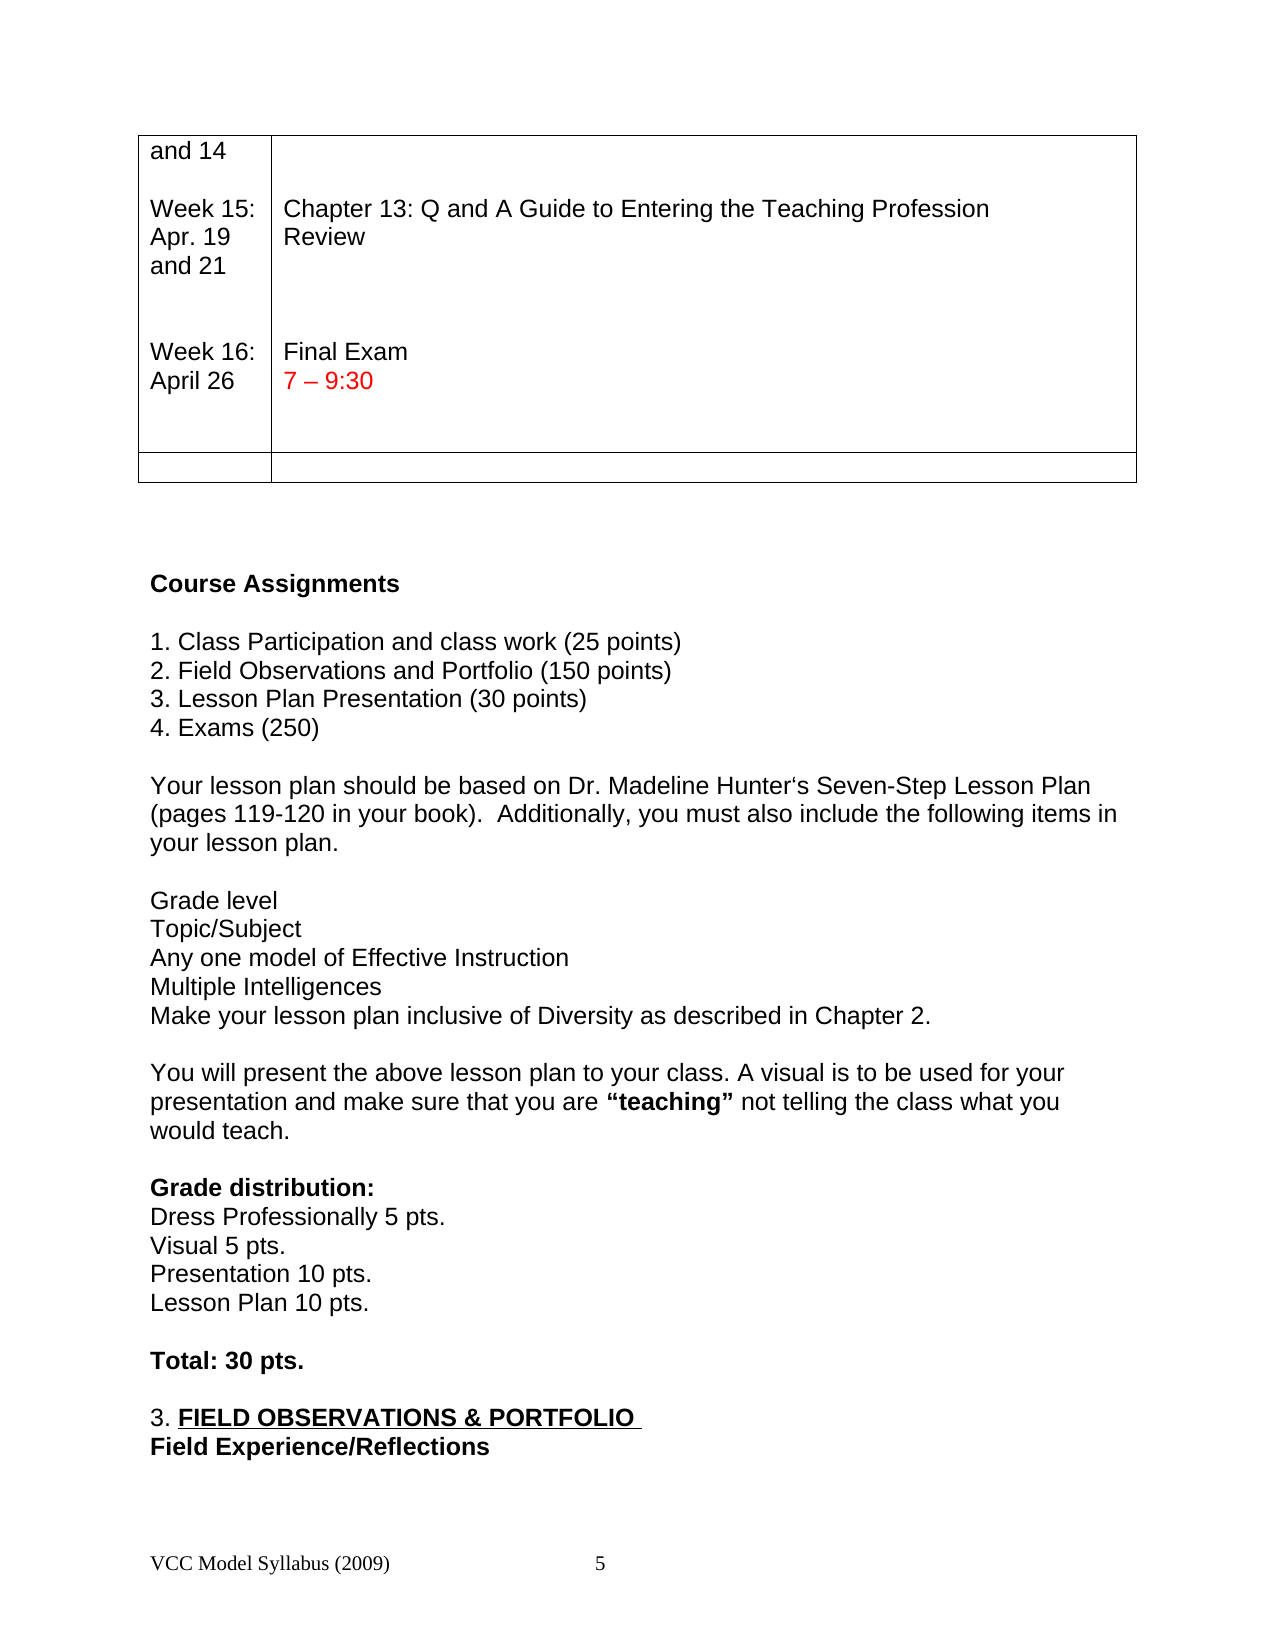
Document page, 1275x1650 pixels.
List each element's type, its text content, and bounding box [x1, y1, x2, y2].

text Course Assignments [150, 569, 1125, 598]
text Field Experience/Reflections [150, 1432, 1125, 1461]
text 2. Field Observations and Portfolio (150 points) [150, 656, 1125, 684]
text 3. FIELD OBSERVATIONS & PORTFOLIO [150, 1403, 1125, 1432]
text Make your lesson plan inclusive of Diversity as described in Chapter 2. [150, 1001, 1125, 1029]
text You will present the above lesson plan to your class. A visual is to be used for your presentation and make sure that you are “teaching” not telling the class what you would teach. [150, 1058, 1125, 1144]
text Presentation 10 pts. [150, 1259, 1125, 1288]
table_cell [272, 453, 1136, 482]
text Multiple Intelligences [150, 972, 1125, 1001]
text Any one model of Effective Instruction [150, 943, 1125, 972]
text Grade level [150, 886, 1125, 914]
text Topic/Subject [150, 914, 1125, 943]
text Your lesson plan should be based on Dr. Madeline Hunter‘s Seven-Step Lesson Plan (pages 119-120 in your book). Additionally, you must also include the following items in your lesson plan. [150, 771, 1125, 857]
text 4. Exams (250) [150, 713, 1125, 742]
table_cell [139, 453, 271, 482]
text Grade distribution: [150, 1173, 1125, 1202]
text Total: 30 pts. [150, 1346, 1125, 1374]
text Dress Professionally 5 pts. [150, 1202, 1125, 1231]
text 1. Class Participation and class work (25 points) [150, 627, 1125, 656]
text 3. Lesson Plan Presentation (30 points) [150, 684, 1125, 713]
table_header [139, 136, 271, 452]
text Visual 5 pts. [150, 1231, 1125, 1259]
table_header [272, 136, 1136, 452]
text Lesson Plan 10 pts. [150, 1288, 1125, 1317]
